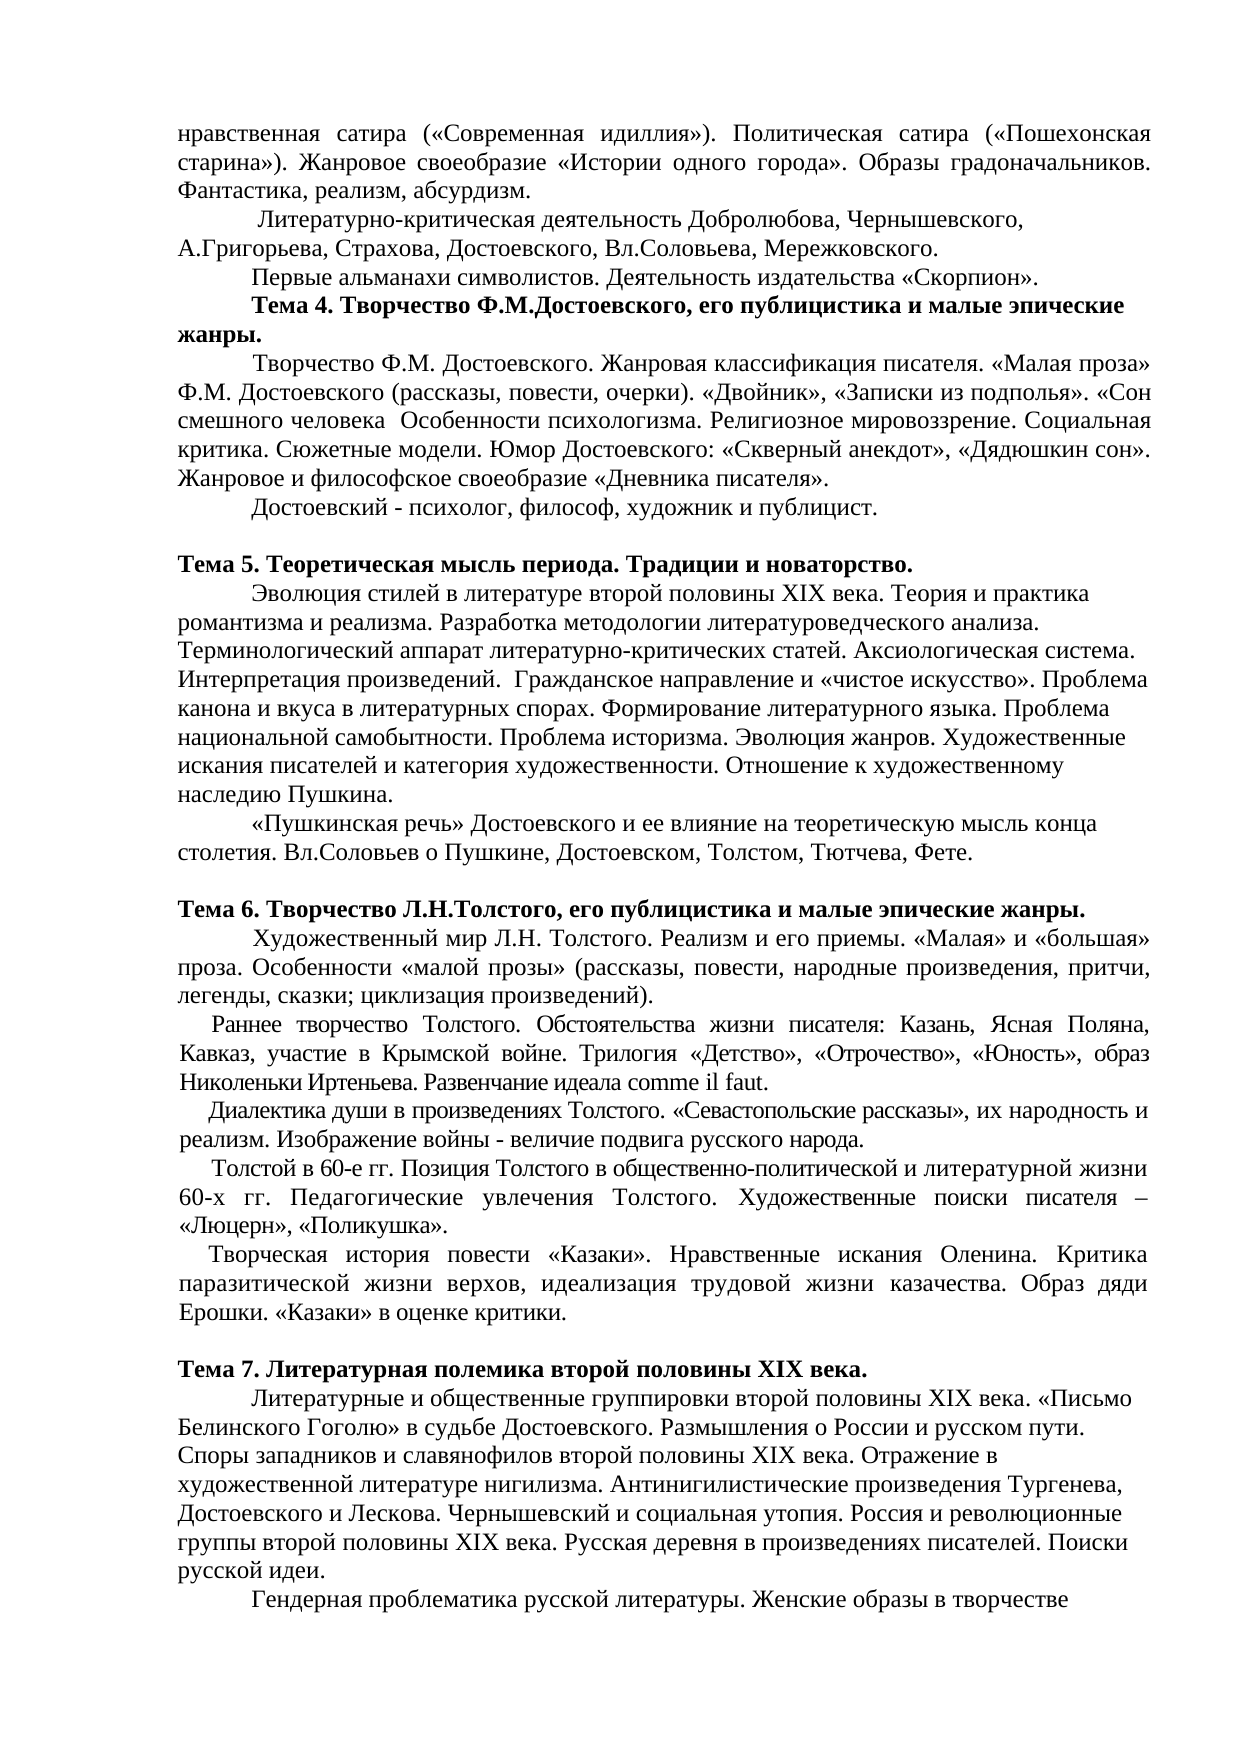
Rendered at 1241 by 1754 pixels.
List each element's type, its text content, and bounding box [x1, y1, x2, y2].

text Литературно-критическая деятельность Добролюбова, Чернышевского, А.Григорьева, Страхова, Достоевского, Вл.Соловьева, Мережковского. [177, 204, 1152, 262]
text Диалектика души в произведениях Толстого. «Севастопольские рассказы», их народность и реализм. Изображение войны - величие подвига русского народа. [179, 1096, 1149, 1153]
text Раннее творчество Толстого. Обстоятельства жизни писателя: Казань, Ясная Поляна, Кавказ, участие в Крымской войне. Трилогия «Детство», «Отрочество», «Юность», образ Николеньки Иртеньева. Развенчание идеала comme il faut. [179, 1009, 1150, 1096]
text Литературные и общественные группировки второй половины XIX века. «Письмо Белинского Гоголю» в судьбе Достоевского. Размышления о России и русском пути. Споры западников и славянофилов второй половины XIX века. Отражение в художественной литературе нигилизма. Антинигилистические произведения Тургенева, Достоевского и Лескова. Чернышевский и социальная утопия. Россия и революционные группы второй половины XIX века. Русская деревня в произведениях писателей. Поиски русской идеи. [177, 1383, 1152, 1584]
text Эволюция стилей в литературе второй половины XIX века. Теория и практика романтизма и реализма. Разработка методологии литературоведческого анализа. Терминологический аппарат литературно-критических статей. Аксиологическая система. Интерпретация произведений. Гражданское направление и «чистое искусство». Проблема канона и вкуса в литературных спорах. Формирование литературного языка. Проблема национальной самобытности. Проблема историзма. Эволюция жанров. Художественные искания писателей и категория художественности. Отношение к художественному наследию Пушкина. [177, 578, 1152, 808]
text Толстой в 60-е гг. Позиция Толстого в общественно-политической и литературной жизни 60-х гг. Педагогические увлечения Толстого. Художественные поиски писателя – «Люцерн», «Поликушка». [179, 1153, 1148, 1239]
text «Пушкинская речь» Достоевского и ее влияние на теоретическую мысль конца столетия. Вл.Соловьев о Пушкине, Достоевском, Толстом, Тютчева, Фете. [177, 808, 1152, 866]
text Первые альманахи символистов. Деятельность издательства «Скорпион». [177, 262, 1152, 291]
text Творческая история повести «Казаки». Нравственные искания Оленина. Критика паразитической жизни верхов, идеализация трудовой жизни казачества. Образ дяди Ерошки. «Казаки» в оценке критики. [179, 1239, 1148, 1326]
text Достоевский - психолог, философ, художник и публицист. [177, 492, 1152, 521]
text Тема 4. Творчество Ф.М.Достоевского, его публицистика и малые эпические жанры. [177, 291, 1152, 348]
text Тема 7. Литературная полемика второй половины XIX века. [177, 1354, 1152, 1383]
text Художественный мир Л.Н. Толстого. Реализм и его приемы. «Малая» и «большая» проза. Особенности «малой прозы» (рассказы, повести, народные произведения, притчи, легенды, сказки; циклизация произведений). [177, 923, 1152, 1009]
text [177, 118, 1152, 204]
text Творчество Ф.М. Достоевского. Жанровая классификация писателя. «Малая проза» Ф.М. Достоевского (рассказы, повести, очерки). «Двойник», «Записки из подполья». «Сон смешного человека Особенности психологизма. Религиозное мировоззрение. Социальная критика. Сюжетные модели. Юмор Достоевского: «Скверный анекдот», «Дядюшкин сон». Жанровое и философское своеобразие «Дневника писателя». [177, 348, 1152, 492]
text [177, 1584, 1152, 1613]
text Тема 5. Теоретическая мысль периода. Традиции и новаторство. [177, 549, 1152, 578]
text Тема 6. Творчество Л.Н.Толстого, его публицистика и малые эпические жанры. [177, 894, 1152, 923]
